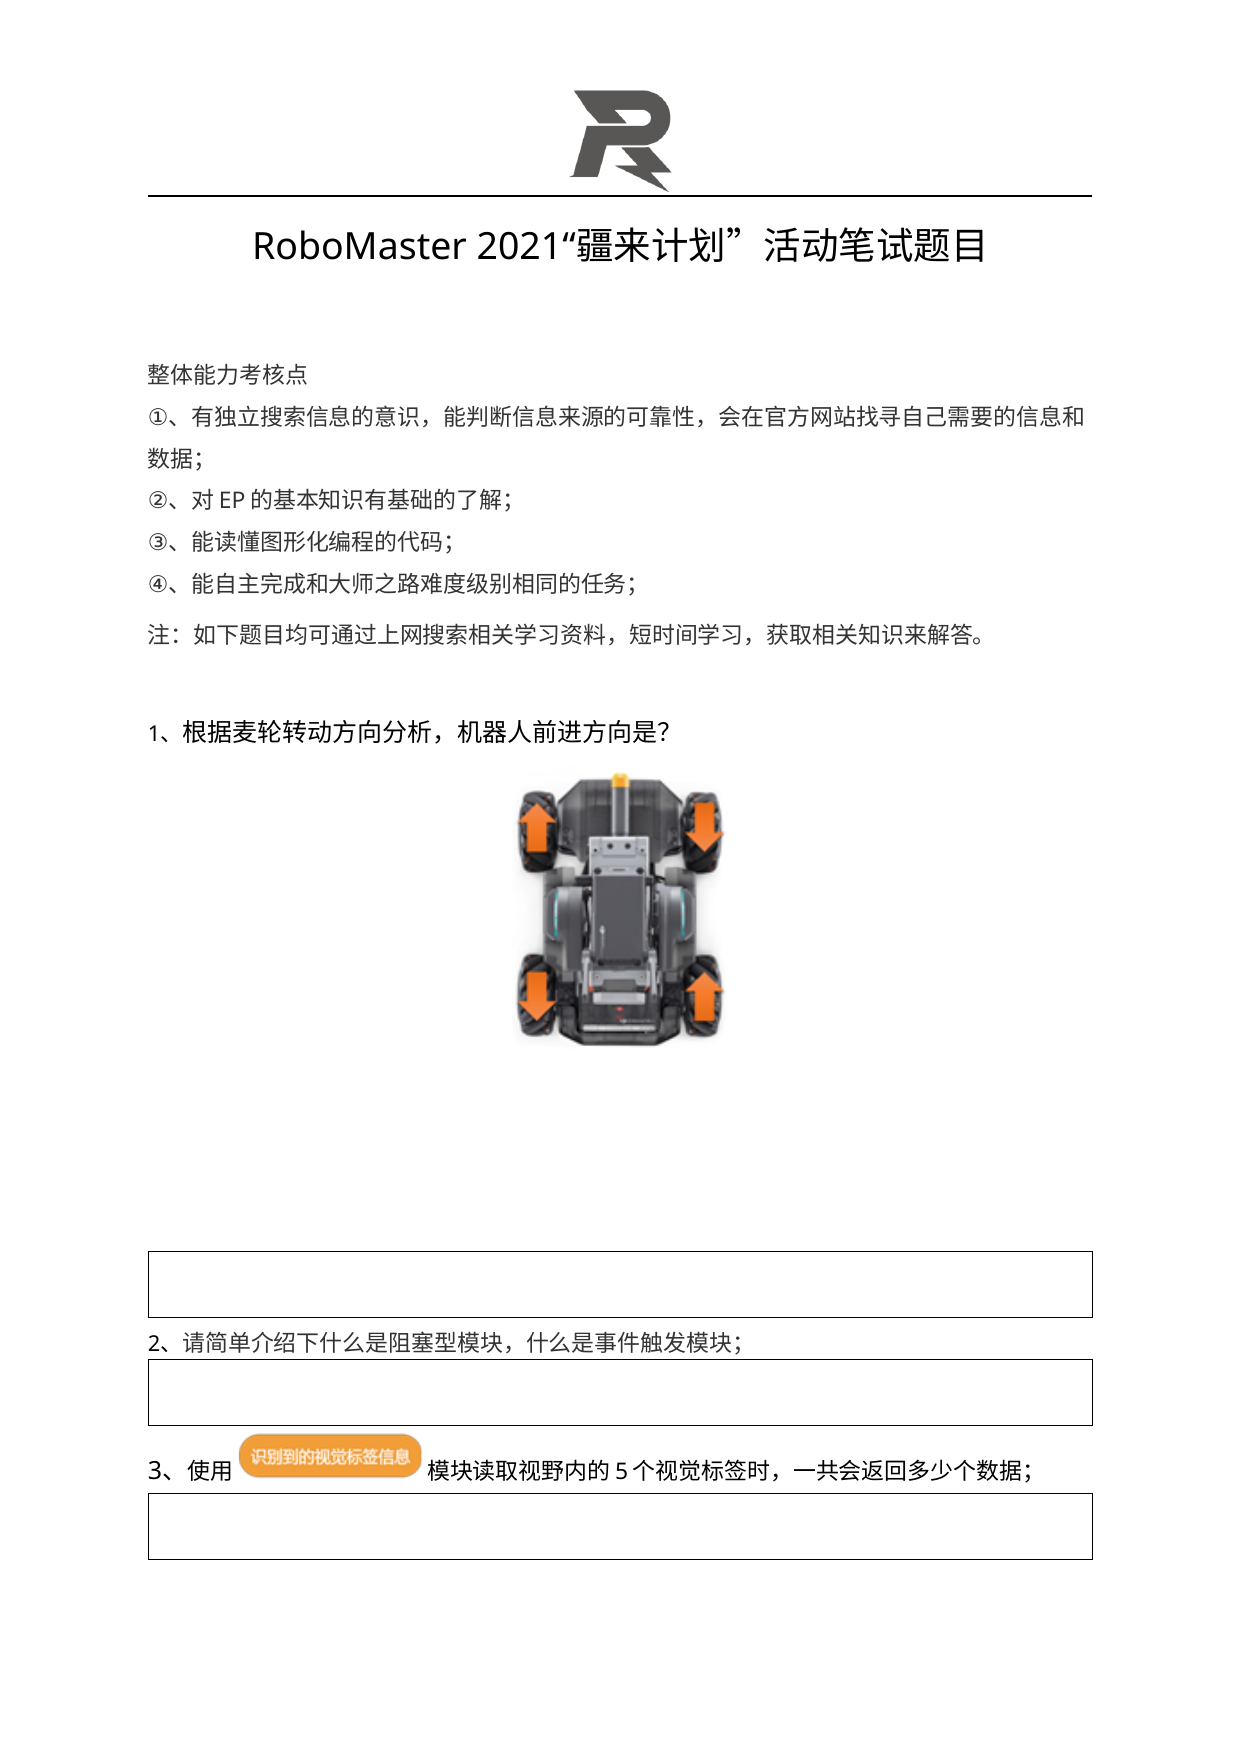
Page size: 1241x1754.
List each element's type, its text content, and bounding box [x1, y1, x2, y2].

text ②、对EP的基本知识有基础的了解； [148, 476, 1092, 517]
text 注：如下题目均可通过上网搜索相关学习资料，短时间学习，获取相关知识来解答。 [148, 601, 1092, 666]
text ①、有独立搜索信息的意识，能判断信息来源的可靠性，会在官方网站找寻自己需要的信息和数据； [148, 392, 1092, 476]
text 3、使用 模块读取视野内的5个视觉标签时，一共会返回多少个数据； [148, 1433, 1092, 1487]
text 2、请简单介绍下什么是阻塞型模块，什么是事件触发模块； [148, 1318, 1092, 1359]
table_header [149, 1494, 1092, 1559]
table_header [149, 1252, 1092, 1317]
picture [565, 88, 675, 193]
text 1、根据麦轮转动方向分析，机器人前进方向是？ [148, 698, 1092, 763]
text RoboMaster 2021“疆来计划”活动笔试题目 [148, 211, 1092, 276]
table_header [149, 1360, 1092, 1425]
picture [511, 765, 729, 1055]
text ③、能读懂图形化编程的代码； [148, 517, 1092, 559]
text ④、能自主完成和大师之路难度级别相同的任务； [148, 559, 1092, 601]
text 整体能力考核点 [148, 351, 1092, 392]
picture [238, 1432, 422, 1480]
